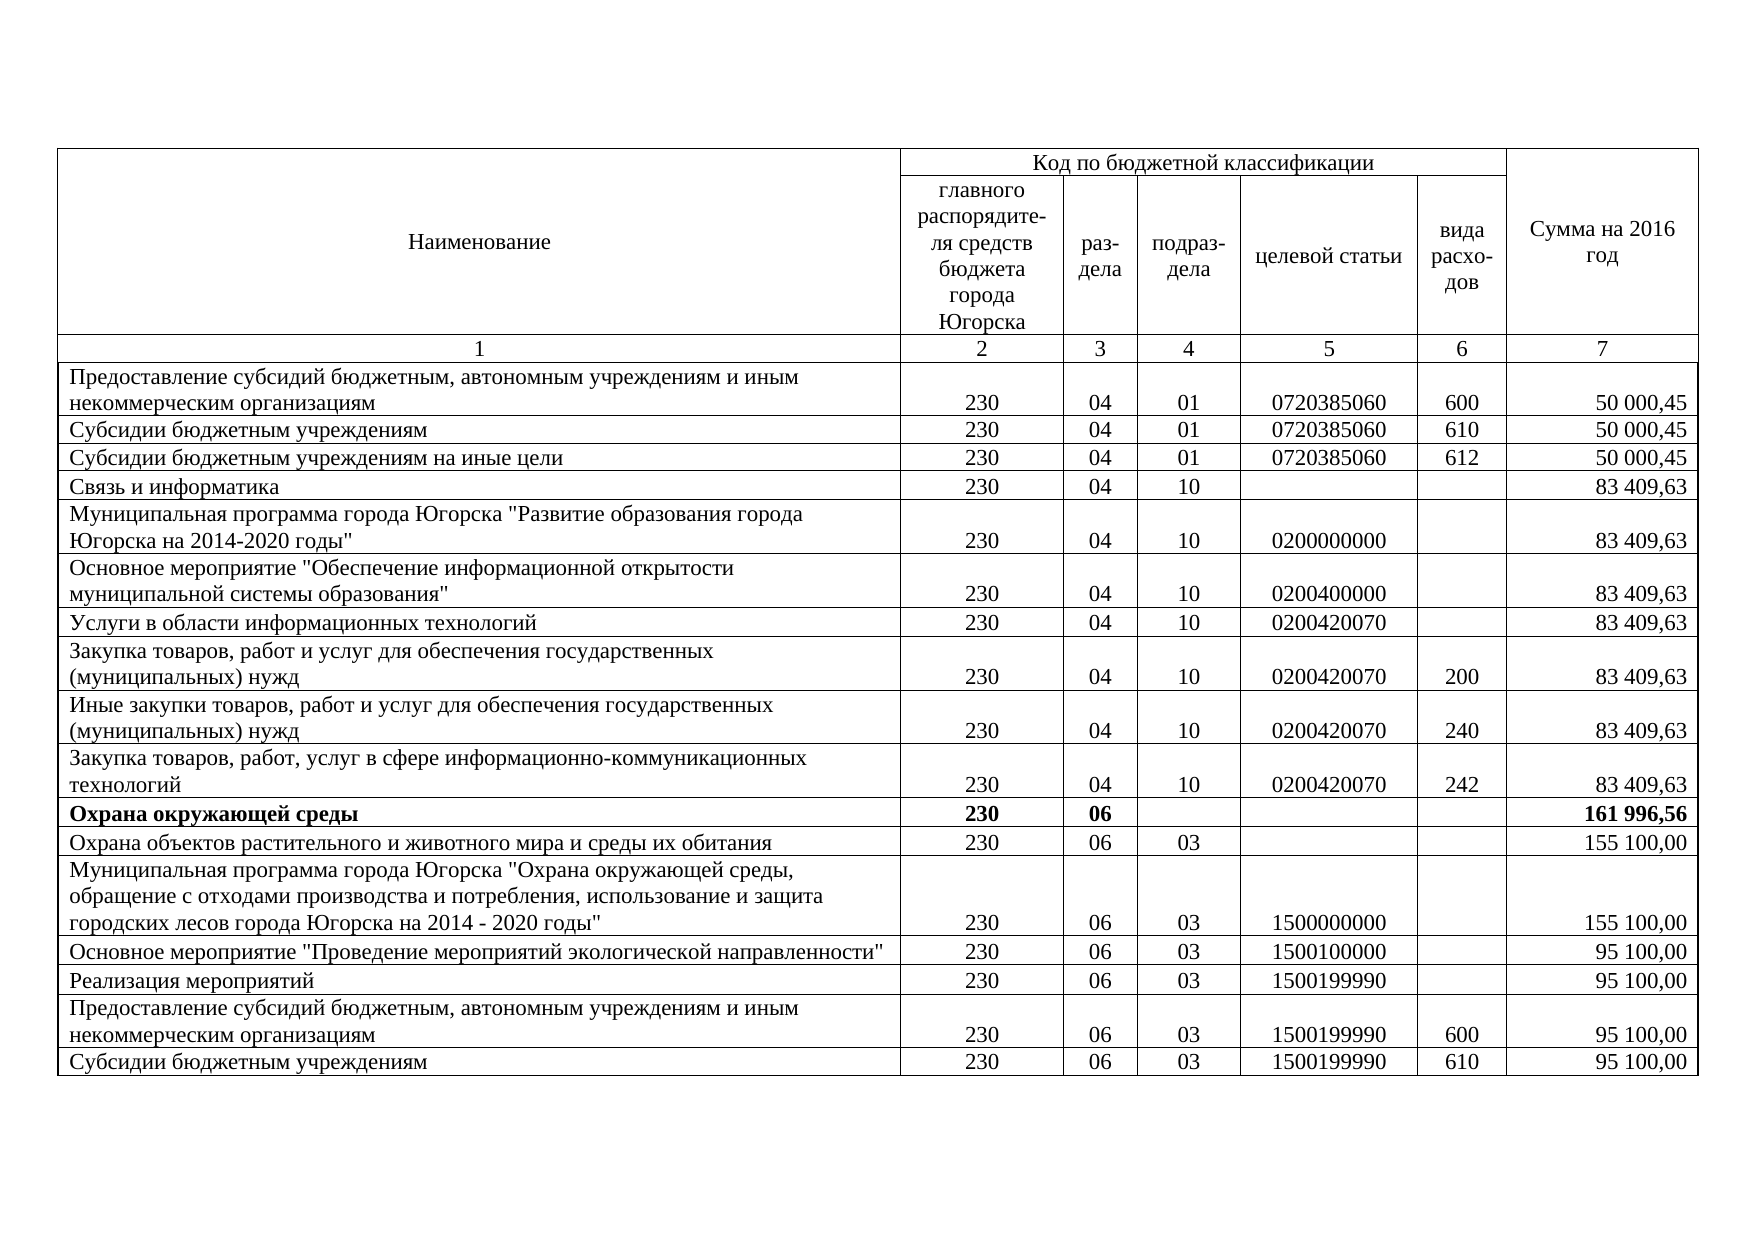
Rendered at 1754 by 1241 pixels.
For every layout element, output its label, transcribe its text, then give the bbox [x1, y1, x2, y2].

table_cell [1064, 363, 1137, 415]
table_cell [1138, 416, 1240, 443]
table_header Наименование [58, 149, 900, 334]
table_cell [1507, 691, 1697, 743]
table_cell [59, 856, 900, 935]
table_cell подраз-дела [1138, 176, 1240, 334]
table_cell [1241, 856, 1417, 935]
table_cell 1 [58, 335, 900, 362]
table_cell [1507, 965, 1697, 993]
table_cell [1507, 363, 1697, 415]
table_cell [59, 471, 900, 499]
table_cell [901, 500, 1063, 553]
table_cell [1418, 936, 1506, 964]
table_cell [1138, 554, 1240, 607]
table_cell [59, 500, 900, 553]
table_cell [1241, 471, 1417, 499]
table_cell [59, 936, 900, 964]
table_cell 4 [1138, 335, 1240, 362]
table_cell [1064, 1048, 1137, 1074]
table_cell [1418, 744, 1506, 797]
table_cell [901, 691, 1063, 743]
table_cell 5 [1241, 335, 1417, 362]
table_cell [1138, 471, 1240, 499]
table_cell главного распорядите-ля средств бюджета города Югорска [901, 176, 1063, 334]
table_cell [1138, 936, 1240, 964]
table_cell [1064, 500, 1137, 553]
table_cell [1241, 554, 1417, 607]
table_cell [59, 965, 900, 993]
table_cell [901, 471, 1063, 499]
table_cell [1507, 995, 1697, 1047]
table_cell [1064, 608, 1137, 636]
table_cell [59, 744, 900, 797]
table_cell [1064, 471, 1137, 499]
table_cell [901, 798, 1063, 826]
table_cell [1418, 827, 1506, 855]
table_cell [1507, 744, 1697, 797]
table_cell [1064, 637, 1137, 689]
table_cell 3 [1064, 335, 1137, 362]
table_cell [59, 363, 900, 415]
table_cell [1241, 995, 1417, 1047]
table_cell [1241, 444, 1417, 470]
table_header Код по бюджетной классификации [901, 149, 1506, 175]
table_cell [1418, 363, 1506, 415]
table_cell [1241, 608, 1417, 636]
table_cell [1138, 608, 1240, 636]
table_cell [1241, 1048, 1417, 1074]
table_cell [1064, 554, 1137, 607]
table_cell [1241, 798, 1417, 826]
table_cell раз-дела [1064, 176, 1137, 334]
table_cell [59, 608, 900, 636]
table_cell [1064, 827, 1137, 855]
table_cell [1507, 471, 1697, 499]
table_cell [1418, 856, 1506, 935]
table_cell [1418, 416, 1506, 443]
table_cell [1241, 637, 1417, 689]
table_cell целевой статьи [1241, 176, 1417, 334]
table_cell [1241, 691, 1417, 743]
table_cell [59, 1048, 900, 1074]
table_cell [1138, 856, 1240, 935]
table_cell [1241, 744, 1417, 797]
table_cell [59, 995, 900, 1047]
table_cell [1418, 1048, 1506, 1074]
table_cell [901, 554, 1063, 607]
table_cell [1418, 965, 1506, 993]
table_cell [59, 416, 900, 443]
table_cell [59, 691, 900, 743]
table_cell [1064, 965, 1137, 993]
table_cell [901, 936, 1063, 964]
table_cell 7 [1507, 335, 1698, 362]
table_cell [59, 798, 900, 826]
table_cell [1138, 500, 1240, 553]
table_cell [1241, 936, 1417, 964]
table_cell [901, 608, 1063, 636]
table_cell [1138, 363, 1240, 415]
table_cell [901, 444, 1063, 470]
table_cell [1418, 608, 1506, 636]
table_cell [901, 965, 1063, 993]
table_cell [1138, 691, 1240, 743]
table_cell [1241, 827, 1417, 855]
table_cell вида расхо-дов [1418, 176, 1506, 334]
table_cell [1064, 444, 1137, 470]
table_cell 2 [901, 335, 1063, 362]
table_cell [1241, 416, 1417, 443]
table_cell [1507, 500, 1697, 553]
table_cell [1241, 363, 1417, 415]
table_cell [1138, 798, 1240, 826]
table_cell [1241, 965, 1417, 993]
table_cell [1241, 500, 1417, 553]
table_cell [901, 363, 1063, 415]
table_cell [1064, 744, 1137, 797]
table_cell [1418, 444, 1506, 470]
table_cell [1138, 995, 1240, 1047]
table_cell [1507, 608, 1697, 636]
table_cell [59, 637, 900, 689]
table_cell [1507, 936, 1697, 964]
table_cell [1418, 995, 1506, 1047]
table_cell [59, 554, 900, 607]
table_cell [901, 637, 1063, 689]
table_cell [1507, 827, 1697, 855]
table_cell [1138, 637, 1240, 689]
table_header Сумма на 2016 год [1507, 149, 1698, 334]
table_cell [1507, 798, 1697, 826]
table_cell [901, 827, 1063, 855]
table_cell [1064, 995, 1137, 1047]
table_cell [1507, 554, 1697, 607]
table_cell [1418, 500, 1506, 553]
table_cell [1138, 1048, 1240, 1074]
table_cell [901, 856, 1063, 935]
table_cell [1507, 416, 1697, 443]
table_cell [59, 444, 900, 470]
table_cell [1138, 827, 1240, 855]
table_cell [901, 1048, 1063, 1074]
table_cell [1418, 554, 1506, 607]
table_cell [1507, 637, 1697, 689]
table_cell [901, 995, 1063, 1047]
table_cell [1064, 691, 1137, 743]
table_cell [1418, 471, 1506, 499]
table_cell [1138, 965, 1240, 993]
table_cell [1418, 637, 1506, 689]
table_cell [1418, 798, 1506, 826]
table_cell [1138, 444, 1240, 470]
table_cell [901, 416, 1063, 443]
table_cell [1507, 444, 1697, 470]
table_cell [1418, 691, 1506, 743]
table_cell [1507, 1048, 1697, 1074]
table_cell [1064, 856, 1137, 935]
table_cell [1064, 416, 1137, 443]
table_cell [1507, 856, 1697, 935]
table_cell 6 [1418, 335, 1506, 362]
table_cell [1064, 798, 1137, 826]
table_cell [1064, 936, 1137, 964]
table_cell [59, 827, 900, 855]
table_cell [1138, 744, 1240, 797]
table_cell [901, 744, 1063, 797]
